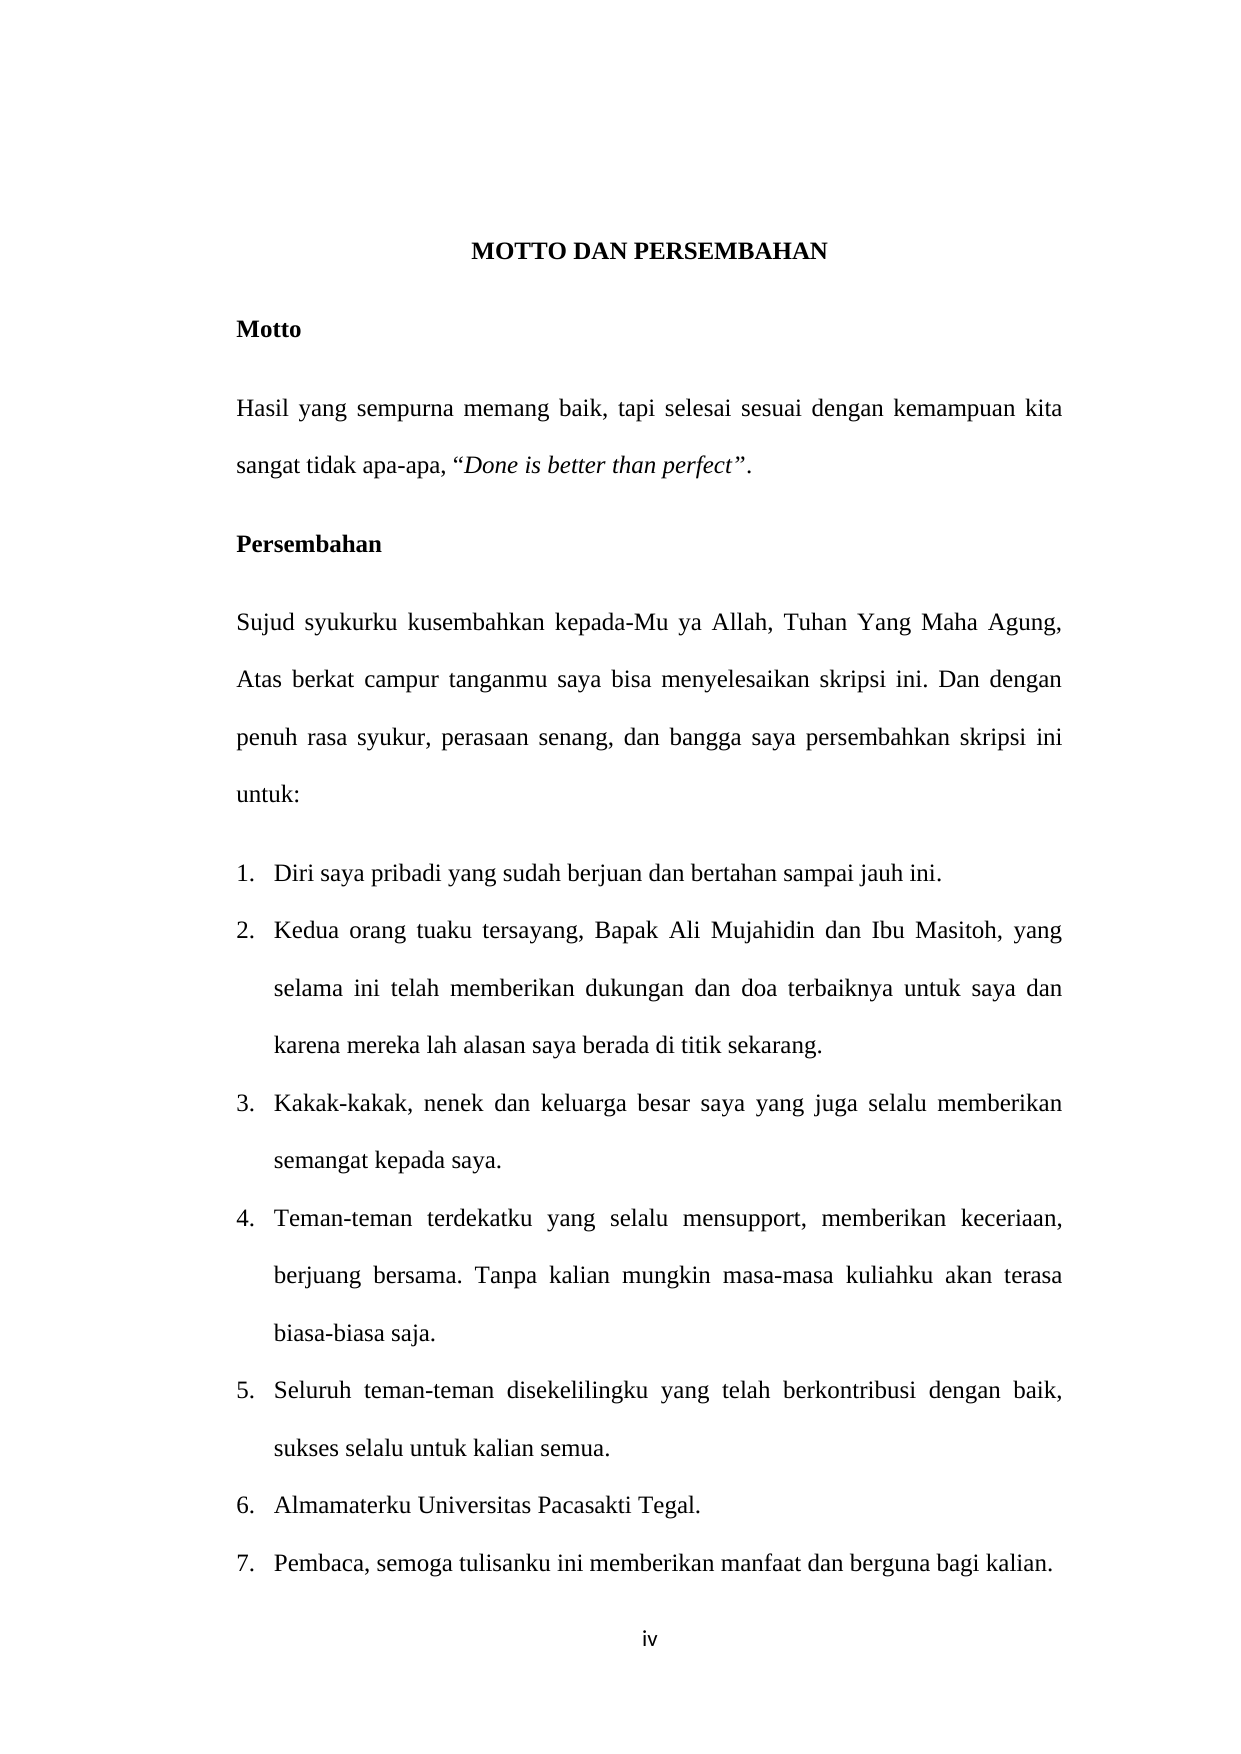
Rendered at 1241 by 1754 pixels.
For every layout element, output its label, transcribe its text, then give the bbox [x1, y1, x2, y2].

text Hasil yang sempurna memang baik, tapi selesai sesuai dengan kemampuan kita sangat tidak apa-apa, “Done is better than perfect”. [236, 393, 1063, 479]
list Teman-teman terdekatku yang selalu mensupport, memberikan keceriaan, berjuang bersama. Tanpa kalian mungkin masa-masa kuliahku akan terasa biasa-biasa saja. [236, 1203, 1063, 1347]
list Kedua orang tuaku tersayang, Bapak Ali Mujahidin dan Ibu Masitoh, yang selama ini telah memberikan dukungan dan doa terbaiknya untuk saya dan karena mereka lah alasan saya berada di titik sekarang. [236, 915, 1063, 1059]
subtitle MOTTO DAN PERSEMBAHAN [236, 236, 1063, 265]
list Pembaca, semoga tulisanku ini memberikan manfaat dan berguna bagi kalian. [236, 1548, 1063, 1577]
text Persembahan [236, 529, 1063, 557]
text Sujud syukurku kusembahkan kepada-Mu ya Allah, Tuhan Yang Maha Agung, Atas berkat campur tanganmu saya bisa menyelesaikan skripsi ini. Dan dengan penuh rasa syukur, perasaan senang, dan bangga saya persembahkan skripsi ini untuk: [236, 607, 1063, 808]
list Seluruh teman-teman disekelilingku yang telah berkontribusi dengan baik, sukses selalu untuk kalian semua. [236, 1375, 1063, 1462]
text Motto [236, 314, 1063, 343]
list Diri saya pribadi yang sudah berjuan dan bertahan sampai jauh ini. [236, 858, 1063, 887]
list Almamaterku Universitas Pacasakti Tegal. [236, 1490, 1063, 1519]
list Kakak-kakak, nenek dan keluarga besar saya yang juga selalu memberikan semangat kepada saya. [236, 1088, 1063, 1174]
